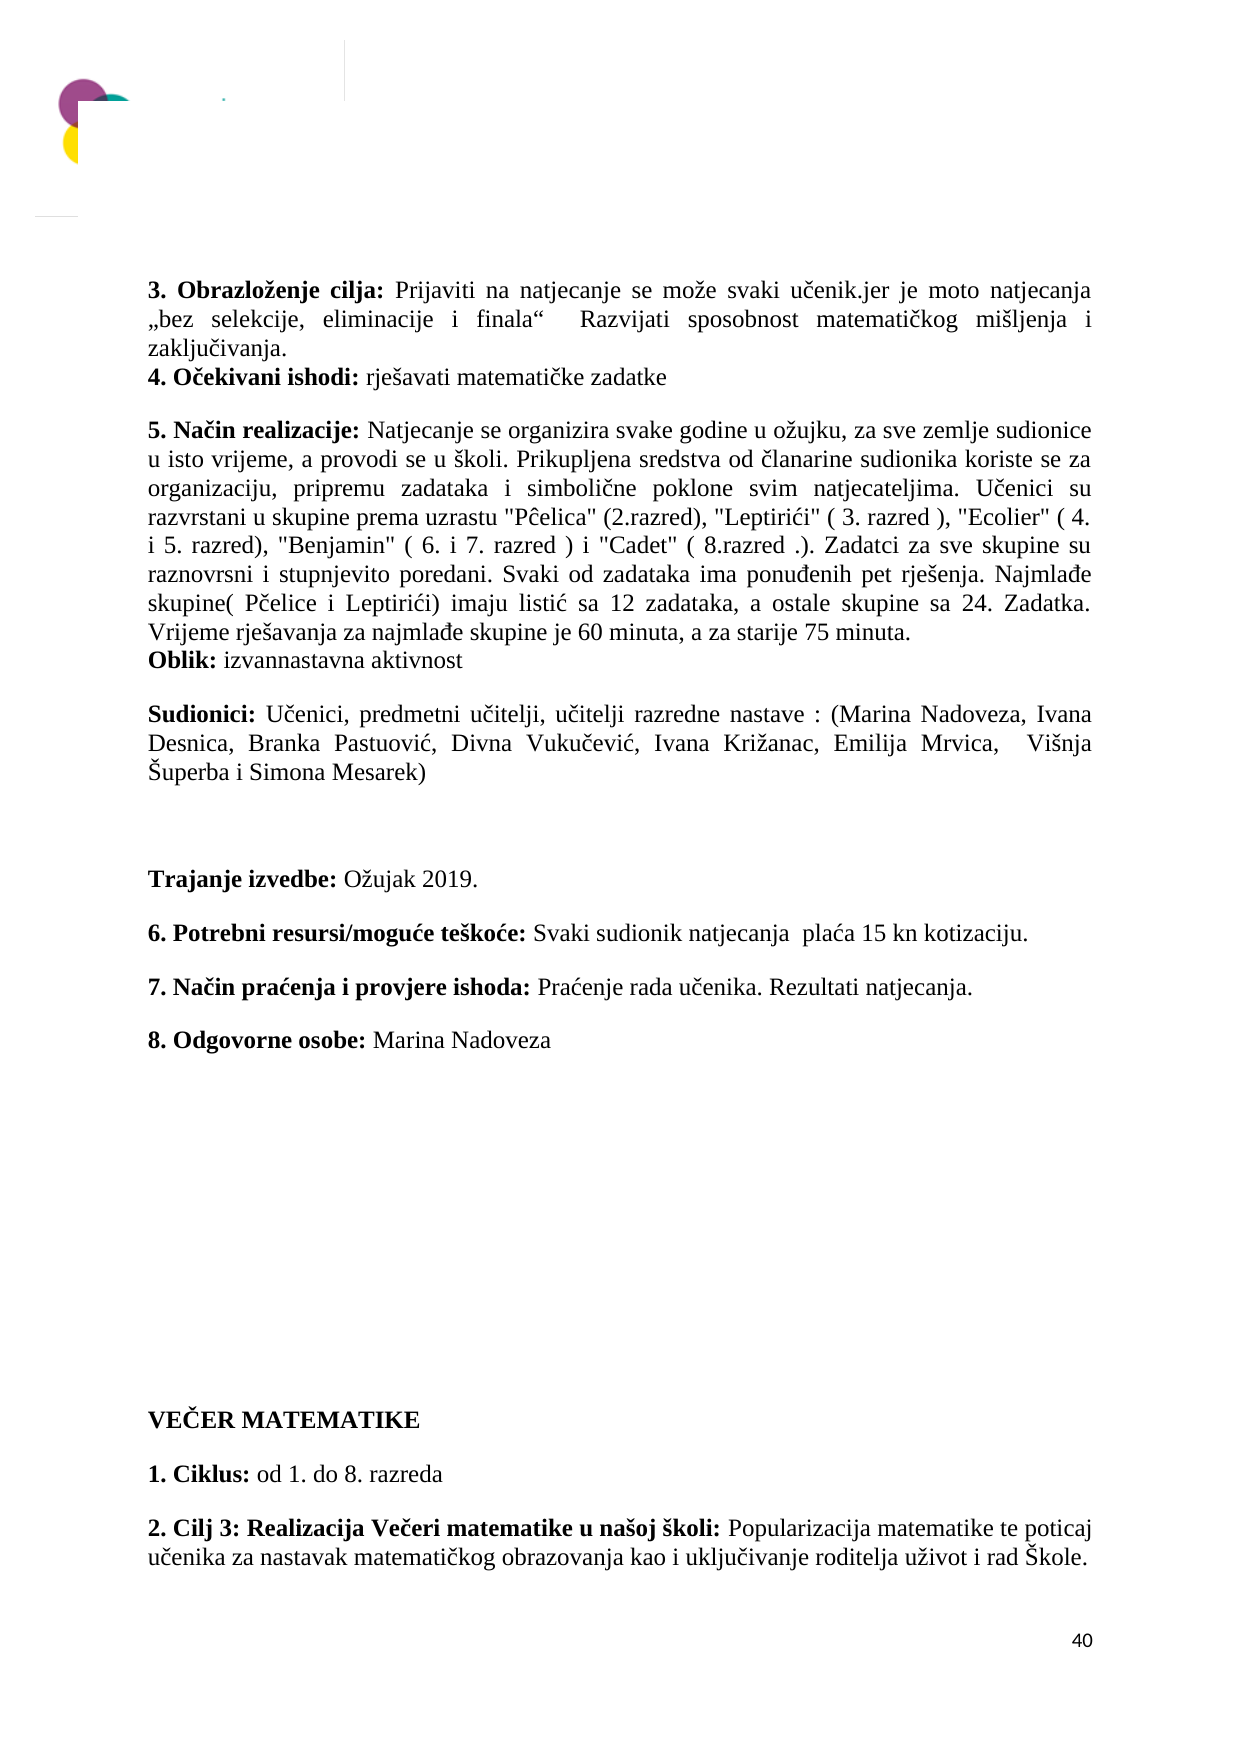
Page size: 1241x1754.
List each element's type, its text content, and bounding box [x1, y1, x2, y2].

picture [35, 40, 347, 218]
text 6. Potrebni resursi/moguće teškoće: Svaki sudionik natjecanja plaća 15 kn kotizaciju. [148, 918, 1093, 947]
text 7. Način praćenja i provjere ishoda: Praćenje rada učenika. Rezultati natjecanja. [148, 972, 1093, 1001]
text 3. Obrazloženje cilja: Prijaviti na natjecanje se može svaki učenik.jer je moto natjecanja „bez selekcije, eliminacije i finala“ Razvijati sposobnost matematičkog mišljenja i zaključivanja. [148, 276, 1093, 362]
text 8. Odgovorne osobe: Marina Nadoveza [148, 1026, 1093, 1054]
text Sudionici: Učenici, predmetni učitelji, učitelji razredne nastave : (Marina Nadoveza, Ivana Desnica, Branka Pastuović, Divna Vukučević, Ivana Križanac, Emilija Mrvica, Višnja Šuperba i Simona Mesarek) [148, 699, 1093, 786]
text 5. Način realizacije: Natjecanje se organizira svake godine u ožujku, za sve zemlje sudionice u isto vrijeme, a provodi se u školi. Prikupljena sredstva od članarine sudionika koriste se za organizaciju, pripremu zadataka i simbolične poklone svim natjecateljima. Učenici su razvrstani u skupine prema uzrastu "Pĉelica" (2.razred), "Leptirići" ( 3. razred ), "Ecolier" ( 4. i 5. razred), "Benjamin" ( 6. i 7. razred ) i "Cadet" ( 8.razred .). Zadatci za sve skupine su raznovrsni i stupnjevito poredani. Svaki od zadataka ima ponuđenih pet rješenja. Najmlađe skupine( Pčelice i Leptirići) imaju listić sa 12 zadataka, a ostale skupine sa 24. Zadatka. Vrijeme rješavanja za najmlađe skupine je 60 minuta, a za starije 75 minuta. [148, 416, 1093, 646]
text Trajanje izvedbe: Ožujak 2019. [148, 864, 1093, 893]
text Oblik: izvannastavna aktivnost [148, 646, 1093, 674]
text 4. Očekivani ishodi: rješavati matematičke zadatke [148, 362, 1093, 391]
text 1. Ciklus: od 1. do 8. razreda [148, 1459, 1093, 1488]
text VEČER MATEMATIKE [148, 1406, 1093, 1434]
text 2. Cilj 3: Realizacija Večeri matematike u našoj školi: Popularizacija matematike te poticaj učenika za nastavak matematičkog obrazovanja kao i uključivanje roditelja uživot i rad Škole. [148, 1513, 1093, 1571]
